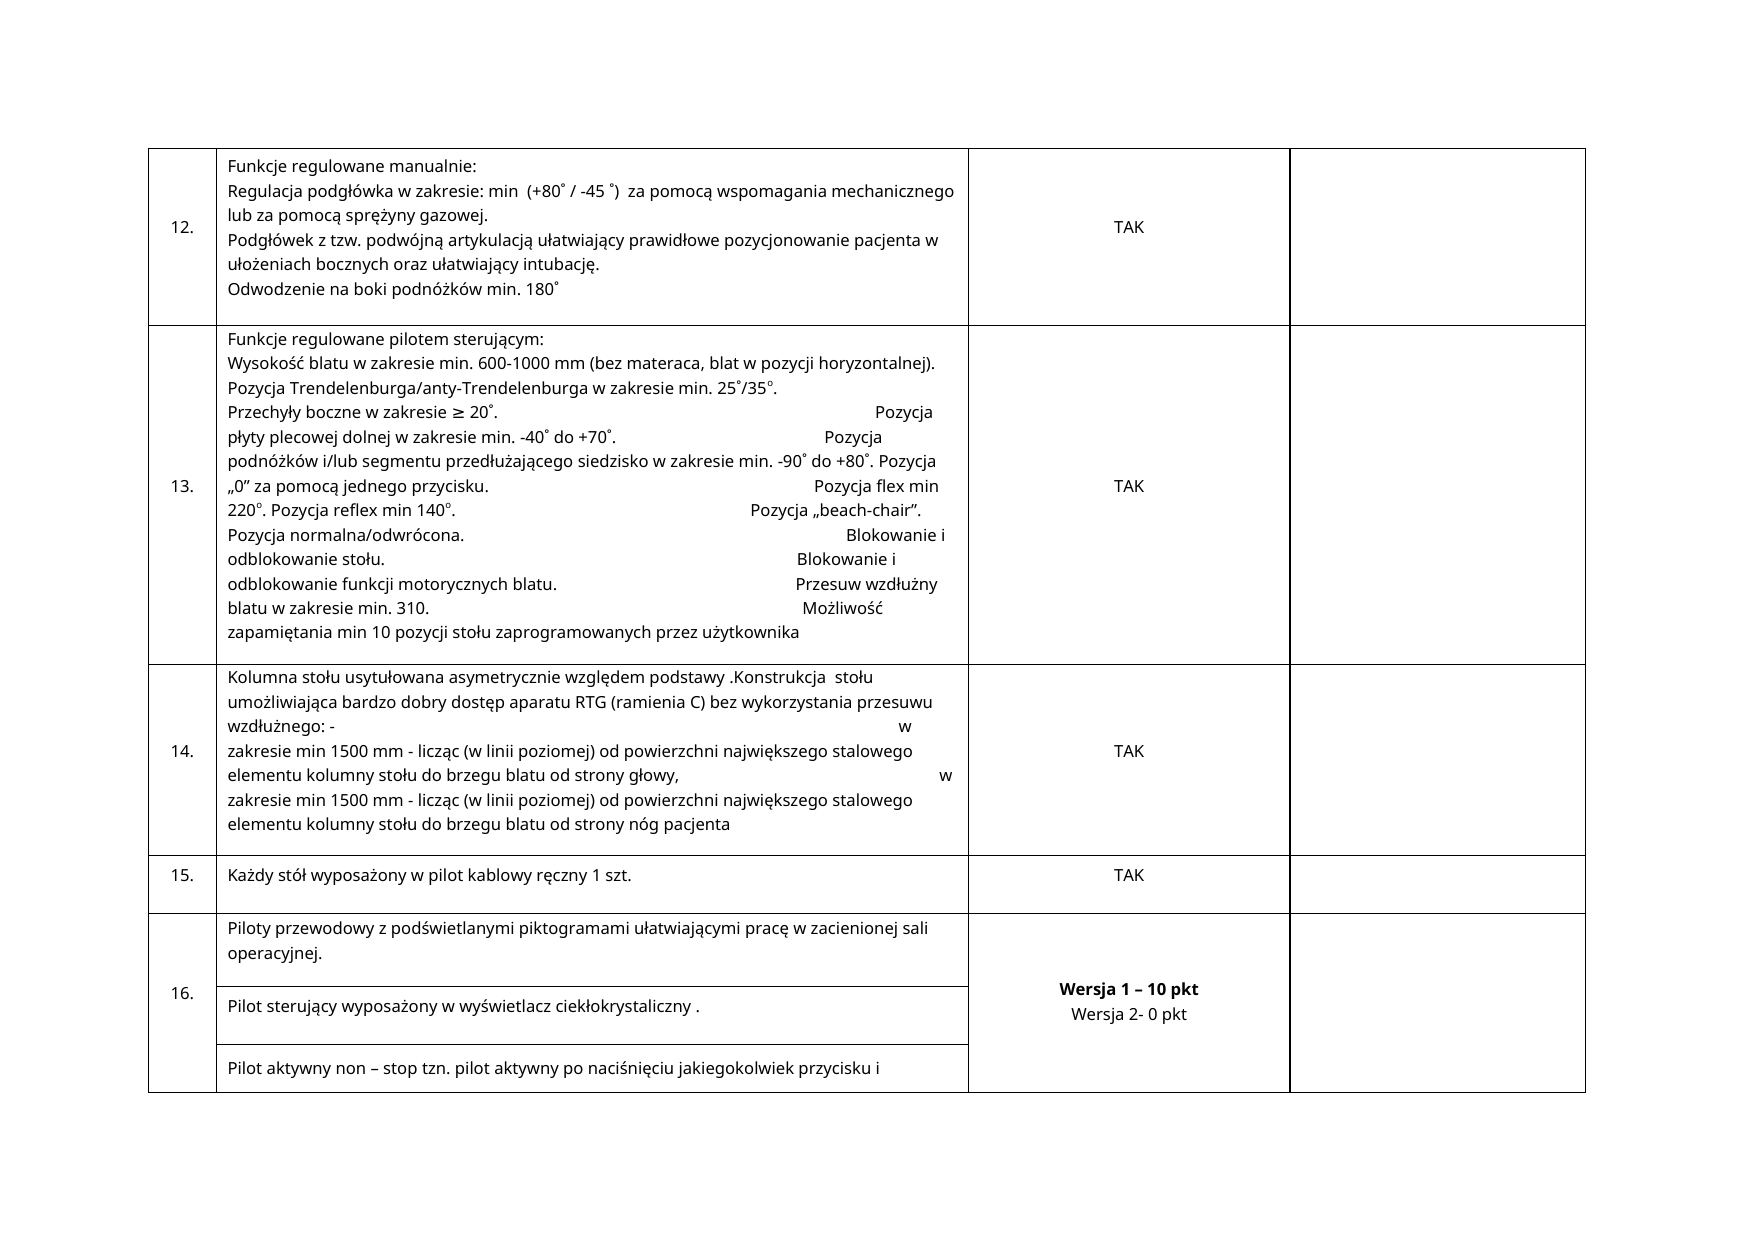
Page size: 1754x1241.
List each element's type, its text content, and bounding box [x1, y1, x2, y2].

table_cell TAK [969, 326, 1289, 664]
table_cell TAK [969, 856, 1289, 913]
table_cell TAK [969, 665, 1289, 855]
table_cell 13. [149, 326, 216, 664]
table_cell 12. [149, 149, 216, 325]
table_cell 14. [149, 665, 216, 855]
table_cell [1291, 326, 1585, 664]
table_cell 16. [149, 914, 216, 1092]
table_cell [217, 1045, 968, 1092]
table_cell [1291, 149, 1585, 325]
table_cell Pilot sterujący wyposażony w wyświetlacz ciekłokrystaliczny . [217, 987, 968, 1044]
table_cell Funkcje regulowane pilotem sterującym: Wysokość blatu w zakresie min. 600-1000 mm (bez materaca, blat w pozycji horyzontalnej). Pozycja Trendelenburga/anty-Trendelenburga w zakresie min. 25˚/35o. Przechyły boczne w zakresie ≥ 20˚. Pozycja płyty plecowej dolnej w zakresie min. -40˚ do +70˚. Pozycja podnóżków i/lub segmentu przedłużającego siedzisko w zakresie min. -90˚ do +80˚. Pozycja „0” za pomocą jednego przycisku. Pozycja flex min 220o. Pozycja reflex min 140o. Pozycja „beach-chair”. Pozycja normalna/odwrócona. Blokowanie i odblokowanie stołu. Blokowanie i odblokowanie funkcji motorycznych blatu. Przesuw wzdłużny blatu w zakresie min. 310. Możliwość zapamiętania min 10 pozycji stołu zaprogramowanych przez użytkownika [217, 326, 968, 664]
table_cell Kolumna stołu usytułowana asymetrycznie względem podstawy .Konstrukcja stołu umożliwiająca bardzo dobry dostęp aparatu RTG (ramienia C) bez wykorzystania przesuwu wzdłużnego: - w zakresie min 1500 mm - licząc (w linii poziomej) od powierzchni największego stalowego elementu kolumny stołu do brzegu blatu od strony głowy, w zakresie min 1500 mm - licząc (w linii poziomej) od powierzchni największego stalowego elementu kolumny stołu do brzegu blatu od strony nóg pacjenta [217, 665, 968, 855]
table_cell Każdy stół wyposażony w pilot kablowy ręczny 1 szt. [217, 856, 968, 913]
table_cell [1291, 665, 1585, 855]
table_cell Piloty przewodowy z podświetlanymi piktogramami ułatwiającymi pracę w zacienionej sali operacyjnej. [217, 914, 968, 986]
table_cell TAK [969, 149, 1289, 325]
table_cell Funkcje regulowane manualnie: Regulacja podgłówka w zakresie: min (+80˚ / -45 ˚) za pomocą wspomagania mechanicznego lub za pomocą sprężyny gazowej. Podgłówek z tzw. podwójną artykulacją ułatwiający prawidłowe pozycjonowanie pacjenta w ułożeniach bocznych oraz ułatwiający intubację. Odwodzenie na boki podnóżków min. 180˚ [217, 149, 968, 325]
table_cell [1291, 856, 1585, 913]
table_cell Wersja 1 – 10 pkt Wersja 2- 0 pkt [969, 914, 1289, 1092]
table_cell 15. [149, 856, 216, 913]
table_cell [1291, 914, 1585, 1092]
